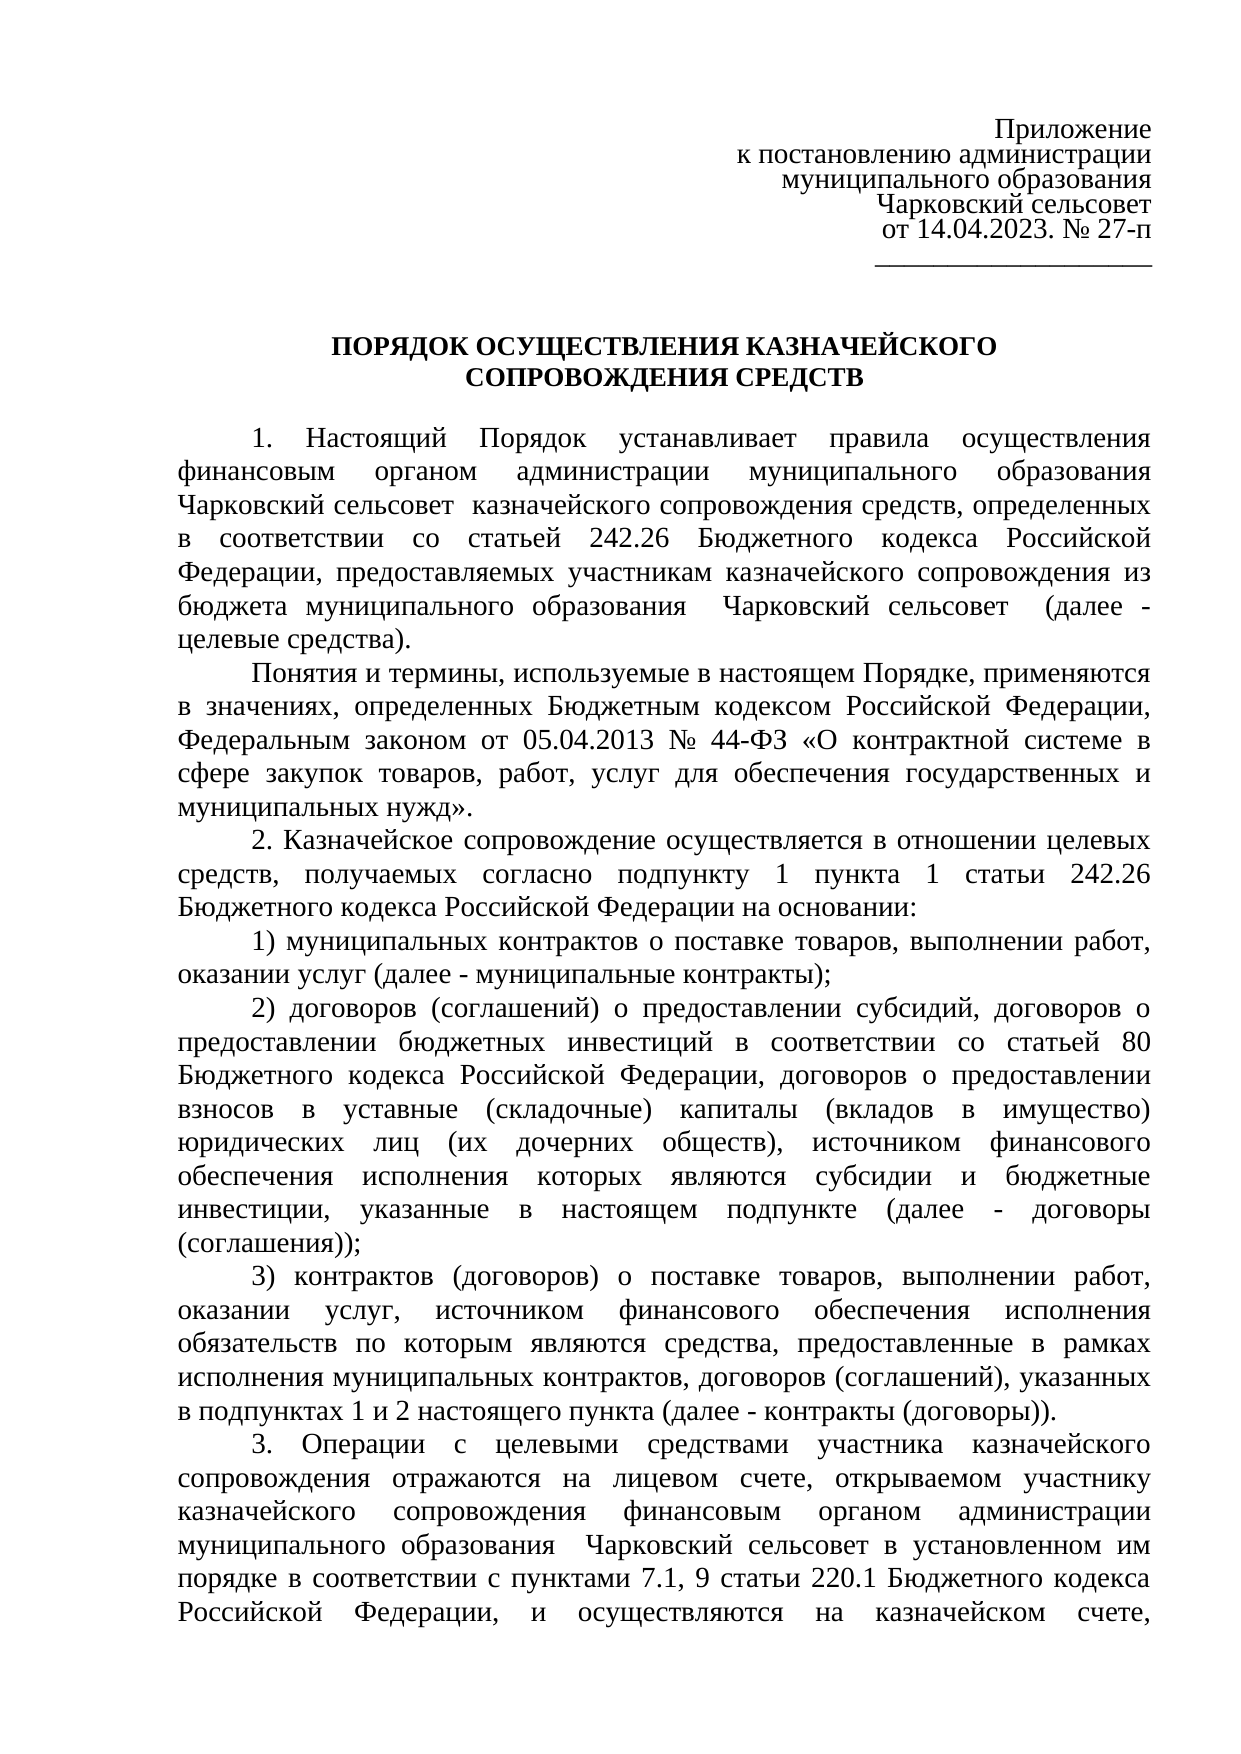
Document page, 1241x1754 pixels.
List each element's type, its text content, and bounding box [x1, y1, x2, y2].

text 2. Казначейское сопровождение осуществляется в отношении целевых средств, получаемых согласно подпункту 1 пункта 1 статьи 242.26 Бюджетного кодекса Российской Федерации на основании: [177, 822, 1152, 923]
text ___________________ [177, 243, 1152, 268]
text ПОРЯДОК ОСУЩЕСТВЛЕНИЯ КАЗНАЧЕЙСКОГО [177, 330, 1152, 361]
text к постановлению администрации [177, 143, 1152, 168]
text Понятия и термины, используемые в настоящем Порядке, применяются в значениях, определенных Бюджетным кодексом Российской Федерации, Федеральным законом от 05.04.2013 № 44-ФЗ «О контрактной системе в сфере закупок товаров, работ, услуг для обеспечения государственных и муниципальных нужд». [177, 655, 1152, 822]
text СОПРОВОЖДЕНИЯ СРЕДСТВ [177, 361, 1152, 392]
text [177, 1426, 1152, 1627]
text муниципального образования [177, 168, 1152, 193]
text 1) муниципальных контрактов о поставке товаров, выполнении работ, оказании услуг (далее - муниципальные контракты); [177, 923, 1152, 990]
text 1. Настоящий Порядок устанавливает правила осуществления финансовым органом администрации муниципального образования Чарковский сельсовет казначейского сопровождения средств, определенных в соответствии со статьей 242.26 Бюджетного кодекса Российской Федерации, предоставляемых участникам казначейского сопровождения из бюджета муниципального образования Чарковский сельсовет (далее - целевые средства). [177, 420, 1152, 655]
text 2) договоров (соглашений) о предоставлении субсидий, договоров о предоставлении бюджетных инвестиций в соответствии со статьей 80 Бюджетного кодекса Российской Федерации, договоров о предоставлении взносов в уставные (складочные) капиталы (вкладов в имущество) юридических лиц (их дочерних обществ), источником финансового обеспечения исполнения которых являются субсидии и бюджетные инвестиции, указанные в настоящем подпункте (далее - договоры (соглашения)); [177, 990, 1152, 1258]
text 3) контрактов (договоров) о поставке товаров, выполнении работ, оказании услуг, источником финансового обеспечения исполнения обязательств по которым являются средства, предоставленные в рамках исполнения муниципальных контрактов, договоров (соглашений), указанных в подпунктах 1 и 2 настоящего пункта (далее - контракты (договоры)). [177, 1258, 1152, 1426]
text от 14.04.2023. № 27-п [177, 218, 1152, 243]
text Приложение [177, 118, 1152, 143]
text Чарковский сельсовет [177, 193, 1152, 218]
